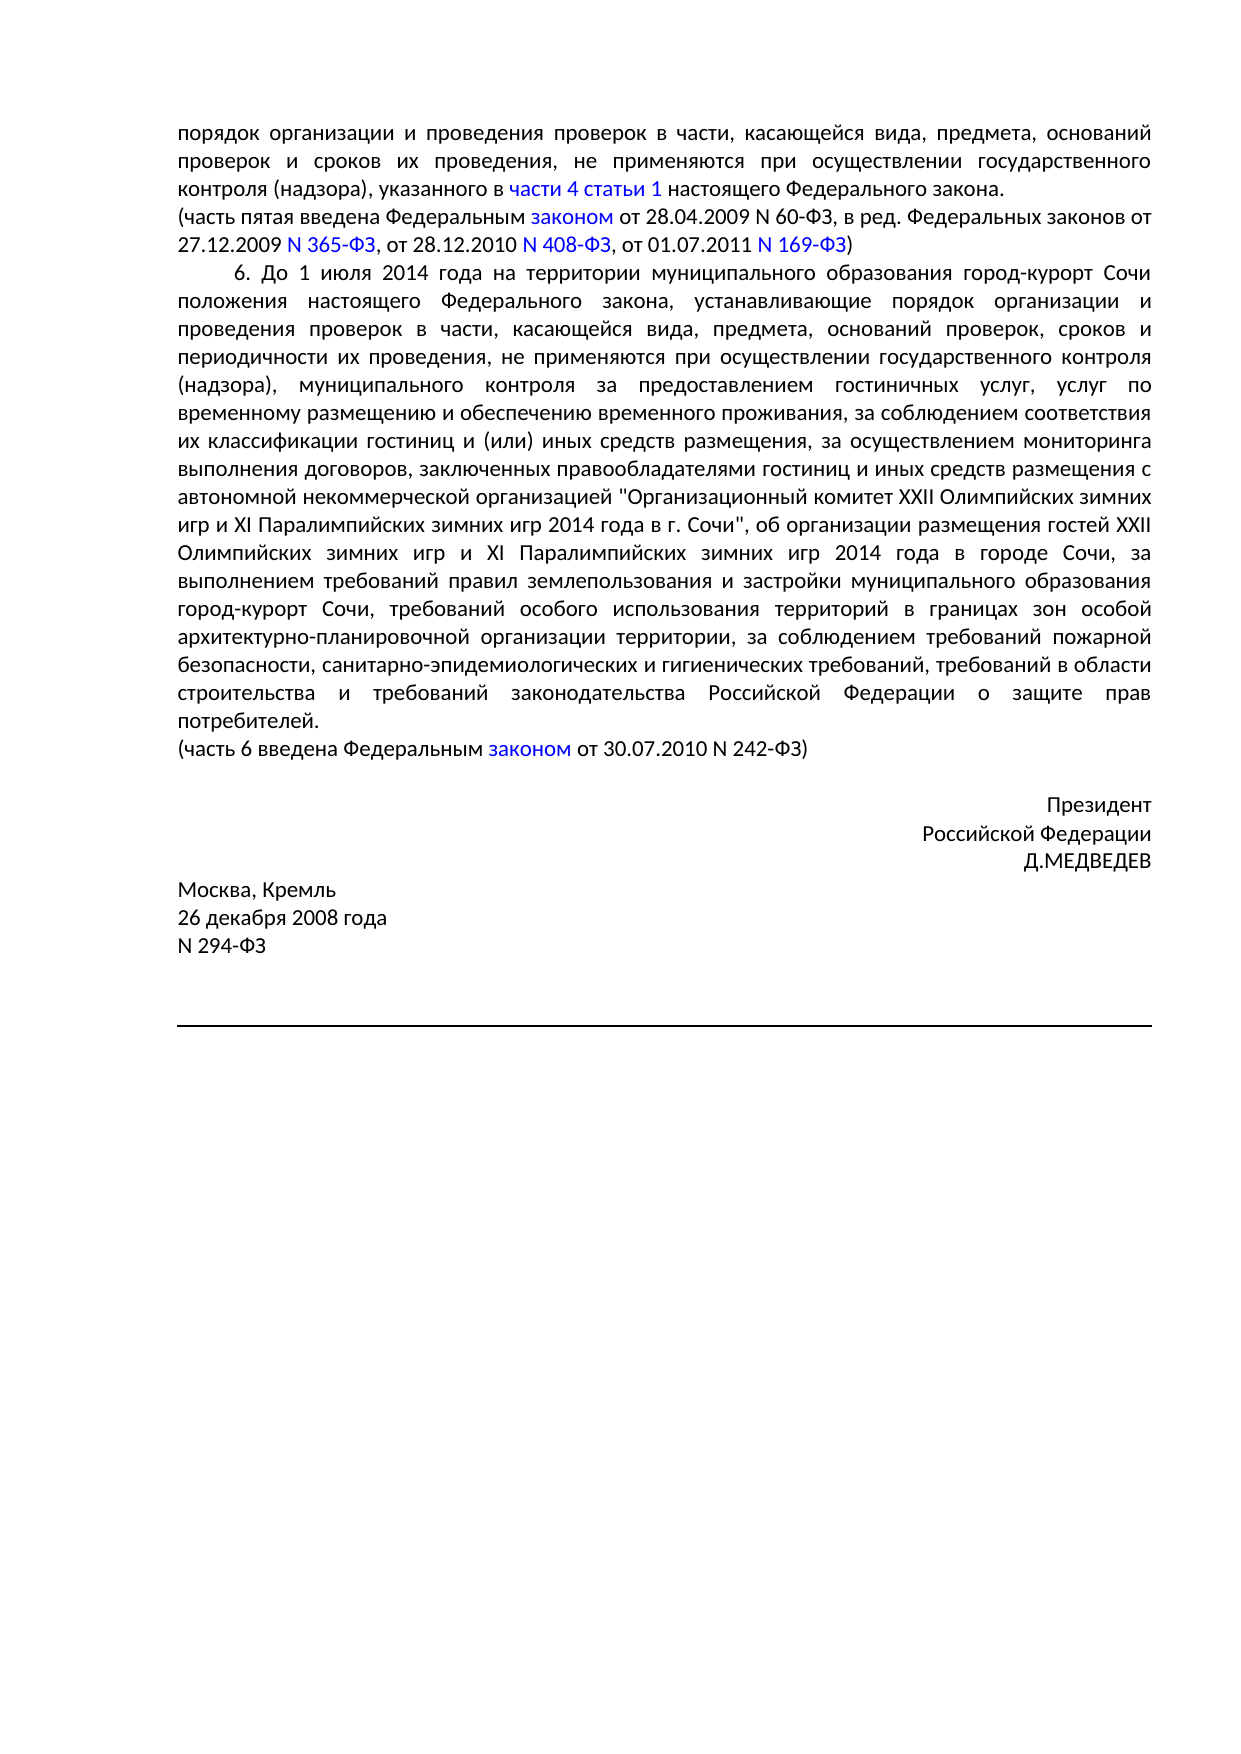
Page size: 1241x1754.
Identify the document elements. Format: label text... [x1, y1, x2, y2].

text (часть 6 введена Федеральным законом от 30.07.2010 N 242-ФЗ) [177, 734, 1152, 763]
text Москва, Кремль [177, 875, 1152, 903]
text (часть пятая введена Федеральным законом от 28.04.2009 N 60-ФЗ, в ред. Федеральных законов от 27.12.2009 N 365-ФЗ, от 28.12.2010 N 408-ФЗ, от 01.07.2011 N 169-ФЗ) [177, 202, 1152, 258]
text N 294-ФЗ [177, 931, 1152, 959]
text 26 декабря 2008 года [177, 903, 1152, 931]
text Президент [177, 791, 1152, 819]
text 6. До 1 июля 2014 года на территории муниципального образования город-курорт Сочи положения настоящего Федерального закона, устанавливающие порядок организации и проведения проверок в части, касающейся вида, предмета, оснований проверок, сроков и периодичности их проведения, не применяются при осуществлении государственного контроля (надзора), муниципального контроля за предоставлением гостиничных услуг, услуг по временному размещению и обеспечению временного проживания, за соблюдением соответствия их классификации гостиниц и (или) иных средств размещения, за осуществлением мониторинга выполнения договоров, заключенных правообладателями гостиниц и иных средств размещения с автономной некоммерческой организацией "Организационный комитет XXII Олимпийских зимних игр и XI Паралимпийских зимних игр 2014 года в г. Сочи", об организации размещения гостей XXII Олимпийских зимних игр и XI Паралимпийских зимних игр 2014 года в городе Сочи, за выполнением требований правил землепользования и застройки муниципального образования город-курорт Сочи, требований особого использования территорий в границах зон особой архитектурно-планировочной организации территории, за соблюдением требований пожарной безопасности, санитарно-эпидемиологических и гигиенических требований, требований в области строительства и требований законодательства Российской Федерации о защите прав потребителей. [177, 258, 1152, 734]
text Российской Федерации [177, 819, 1152, 847]
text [177, 118, 1152, 202]
text Д.МЕДВЕДЕВ [177, 847, 1152, 875]
